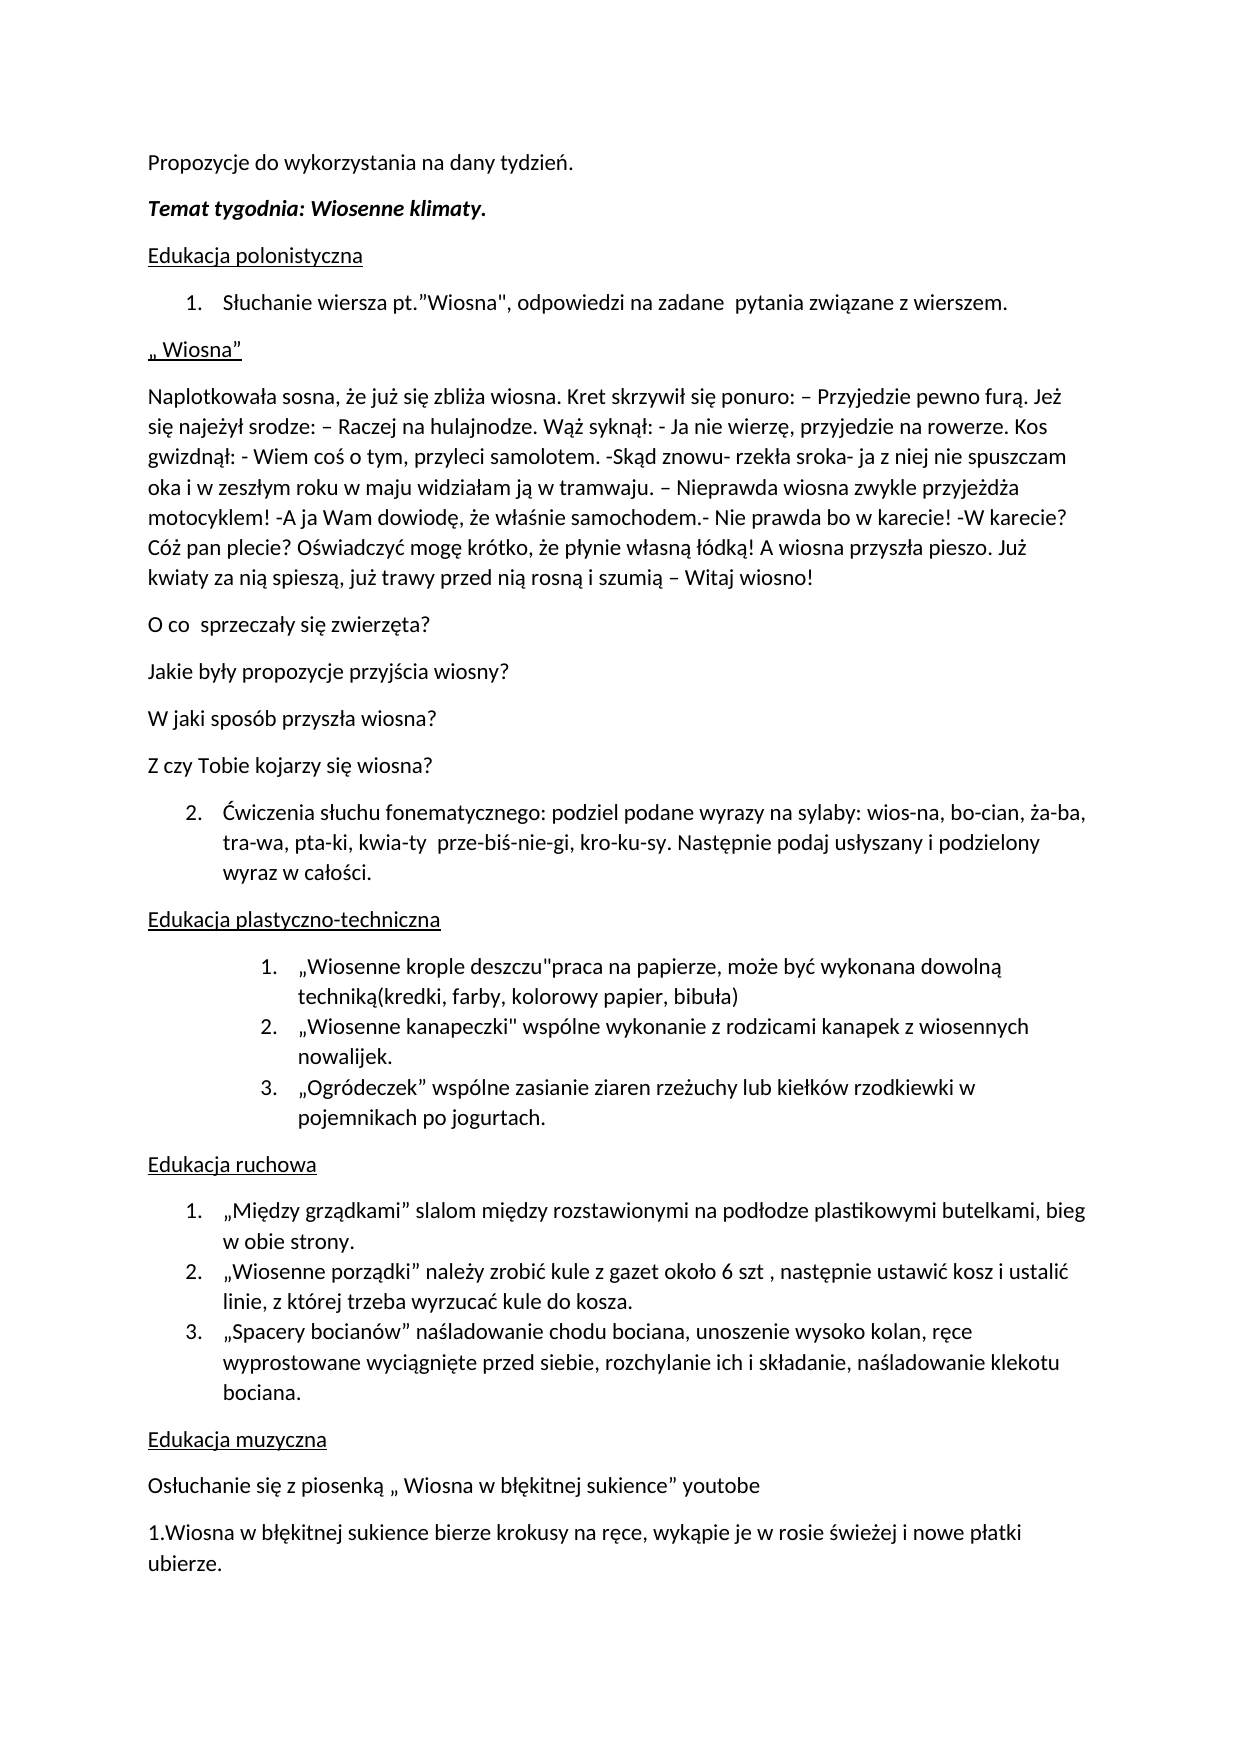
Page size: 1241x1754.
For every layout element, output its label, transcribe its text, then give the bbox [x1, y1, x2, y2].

text O co sprzeczały się zwierzęta? [148, 610, 1093, 638]
list „Wiosenne krople deszczu"praca na papierze, może być wykonana dowolną techniką(kredki, farby, kolorowy papier, bibuła) [260, 952, 1093, 1010]
text 1.Wiosna w błękitnej sukience bierze krokusy na ręce, wykąpie je w rosie świeżej i nowe płatki ubierze. [148, 1518, 1093, 1577]
text Propozycje do wykorzystania na dany tydzień. [148, 148, 1093, 176]
text Edukacja ruchowa [148, 1150, 1093, 1178]
text Naplotkowała sosna, że już się zbliża wiosna. Kret skrzywił się ponuro: – Przyjedzie pewno furą. Jeż się najeżył srodze: – Raczej na hulajnodze. Wąż syknął: - Ja nie wierzę, przyjedzie na rowerze. Kos gwizdnął: - Wiem coś o tym, przyleci samolotem. -Skąd znowu- rzekła sroka- ja z niej nie spuszczam oka i w zeszłym roku w maju widziałam ją w tramwaju. – Nieprawda wiosna zwykle przyjeżdża motocyklem! -A ja Wam dowiodę, że właśnie samochodem.- Nie prawda bo w karecie! -W karecie? Cóż pan plecie? Oświadczyć mogę krótko, że płynie własną łódką! A wiosna przyszła pieszo. Już kwiaty za nią spieszą, już trawy przed nią rosną i szumią – Witaj wiosno! [148, 382, 1093, 591]
text W jaki sposób przyszła wiosna? [148, 704, 1093, 732]
list „Wiosenne kanapeczki" wspólne wykonanie z rodzicami kanapek z wiosennych nowalijek. [260, 1012, 1093, 1070]
list „Między grządkami” slalom między rozstawionymi na podłodze plastikowymi butelkami, bieg w obie strony. [185, 1197, 1093, 1255]
list Ćwiczenia słuchu fonematycznego: podziel podane wyrazy na sylaby: wios-na, bo-cian, ża-ba, tra-wa, pta-ki, kwia-ty prze-biś-nie-gi, kro-ku-sy. Następnie podaj usłyszany i podzielony wyraz w całości. [185, 798, 1093, 886]
text Z czy Tobie kojarzy się wiosna? [148, 751, 1093, 779]
list „Wiosenne porządki” należy zrobić kule z gazet około 6 szt , następnie ustawić kosz i ustalić linie, z której trzeba wyrzucać kule do kosza. [185, 1257, 1093, 1315]
list „Spacery bocianów” naśladowanie chodu bociana, unoszenie wysoko kolan, ręce wyprostowane wyciągnięte przed siebie, rozchylanie ich i składanie, naśladowanie klekotu bociana. [185, 1317, 1093, 1406]
text Edukacja plastyczno-techniczna [148, 905, 1093, 933]
text Edukacja polonistyczna [148, 241, 1093, 269]
text Osłuchanie się z piosenką „ Wiosna w błękitnej sukience” youtobe [148, 1472, 1093, 1499]
list Słuchanie wiersza pt.”Wiosna", odpowiedzi na zadane pytania związane z wierszem. [185, 288, 1093, 316]
text Edukacja muzyczna [148, 1425, 1093, 1453]
text Jakie były propozycje przyjścia wiosny? [148, 657, 1093, 685]
text Temat tygodnia: Wiosenne klimaty. [148, 194, 1093, 222]
text „ Wiosna” [148, 335, 1093, 363]
list „Ogródeczek” wspólne zasianie ziaren rzeżuchy lub kiełków rzodkiewki w pojemnikach po jogurtach. [260, 1073, 1093, 1131]
